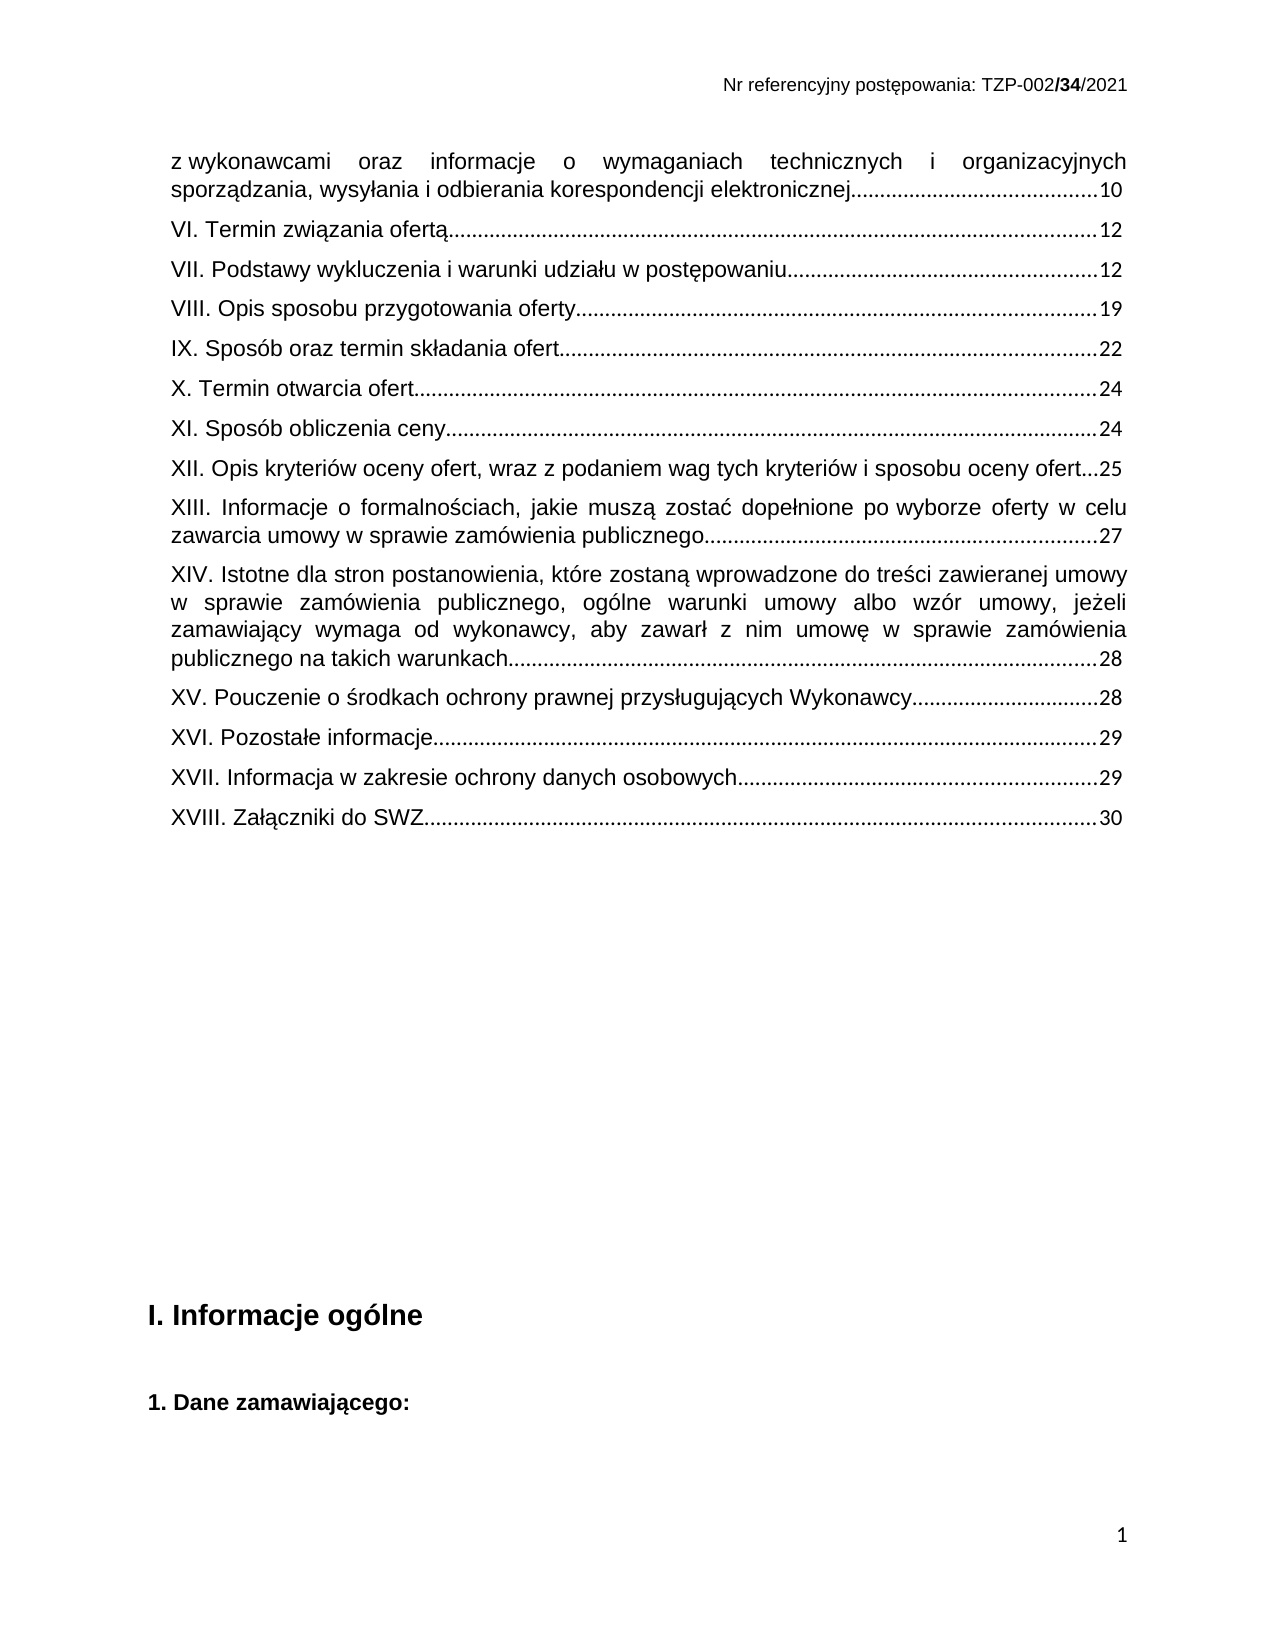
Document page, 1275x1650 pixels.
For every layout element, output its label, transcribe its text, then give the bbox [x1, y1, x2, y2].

text VII. Podstawy wykluczenia i warunki udziału w postępowaniu 12 [171, 255, 1127, 283]
text XVI. Pozostałe informacje 29 [171, 723, 1127, 751]
text XIII. Informacje o formalnościach, jakie muszą zostać dopełnione po wyborze oferty w celu zawarcia umowy w sprawie zamówienia publicznego 27 [171, 493, 1127, 549]
text XVII. Informacja w zakresie ochrony danych osobowych 29 [171, 763, 1127, 791]
text XI. Sposób obliczenia ceny 24 [171, 414, 1127, 442]
text XVIII. Załączniki do SWZ 30 [171, 803, 1127, 831]
subtitle I. Informacje ogólne [148, 1298, 1127, 1331]
text VIII. Opis sposobu przygotowania oferty 19 [171, 294, 1127, 323]
text XIV. Istotne dla stron postanowienia, które zostaną wprowadzone do treści zawieranej umowy w sprawie zamówienia publicznego, ogólne warunki umowy albo wzór umowy, jeżeli zamawiający wymaga od wykonawcy, aby zawarł z nim umowę w sprawie zamówienia publicznego na takich warunkach 28 [171, 561, 1127, 672]
text XV. Pouczenie o środkach ochrony prawnej przysługujących Wykonawcy 28 [171, 683, 1127, 712]
text VI. Termin związania ofertą 12 [171, 215, 1127, 243]
text 1. Dane zamawiającego: [148, 1389, 1127, 1416]
text XII. Opis kryteriów oceny ofert, wraz z podaniem wag tych kryteriów i sposobu oceny ofert 25 [171, 454, 1127, 482]
text IX. Sposób oraz termin składania ofert 22 [171, 334, 1127, 362]
text X. Termin otwarcia ofert 24 [171, 374, 1127, 402]
